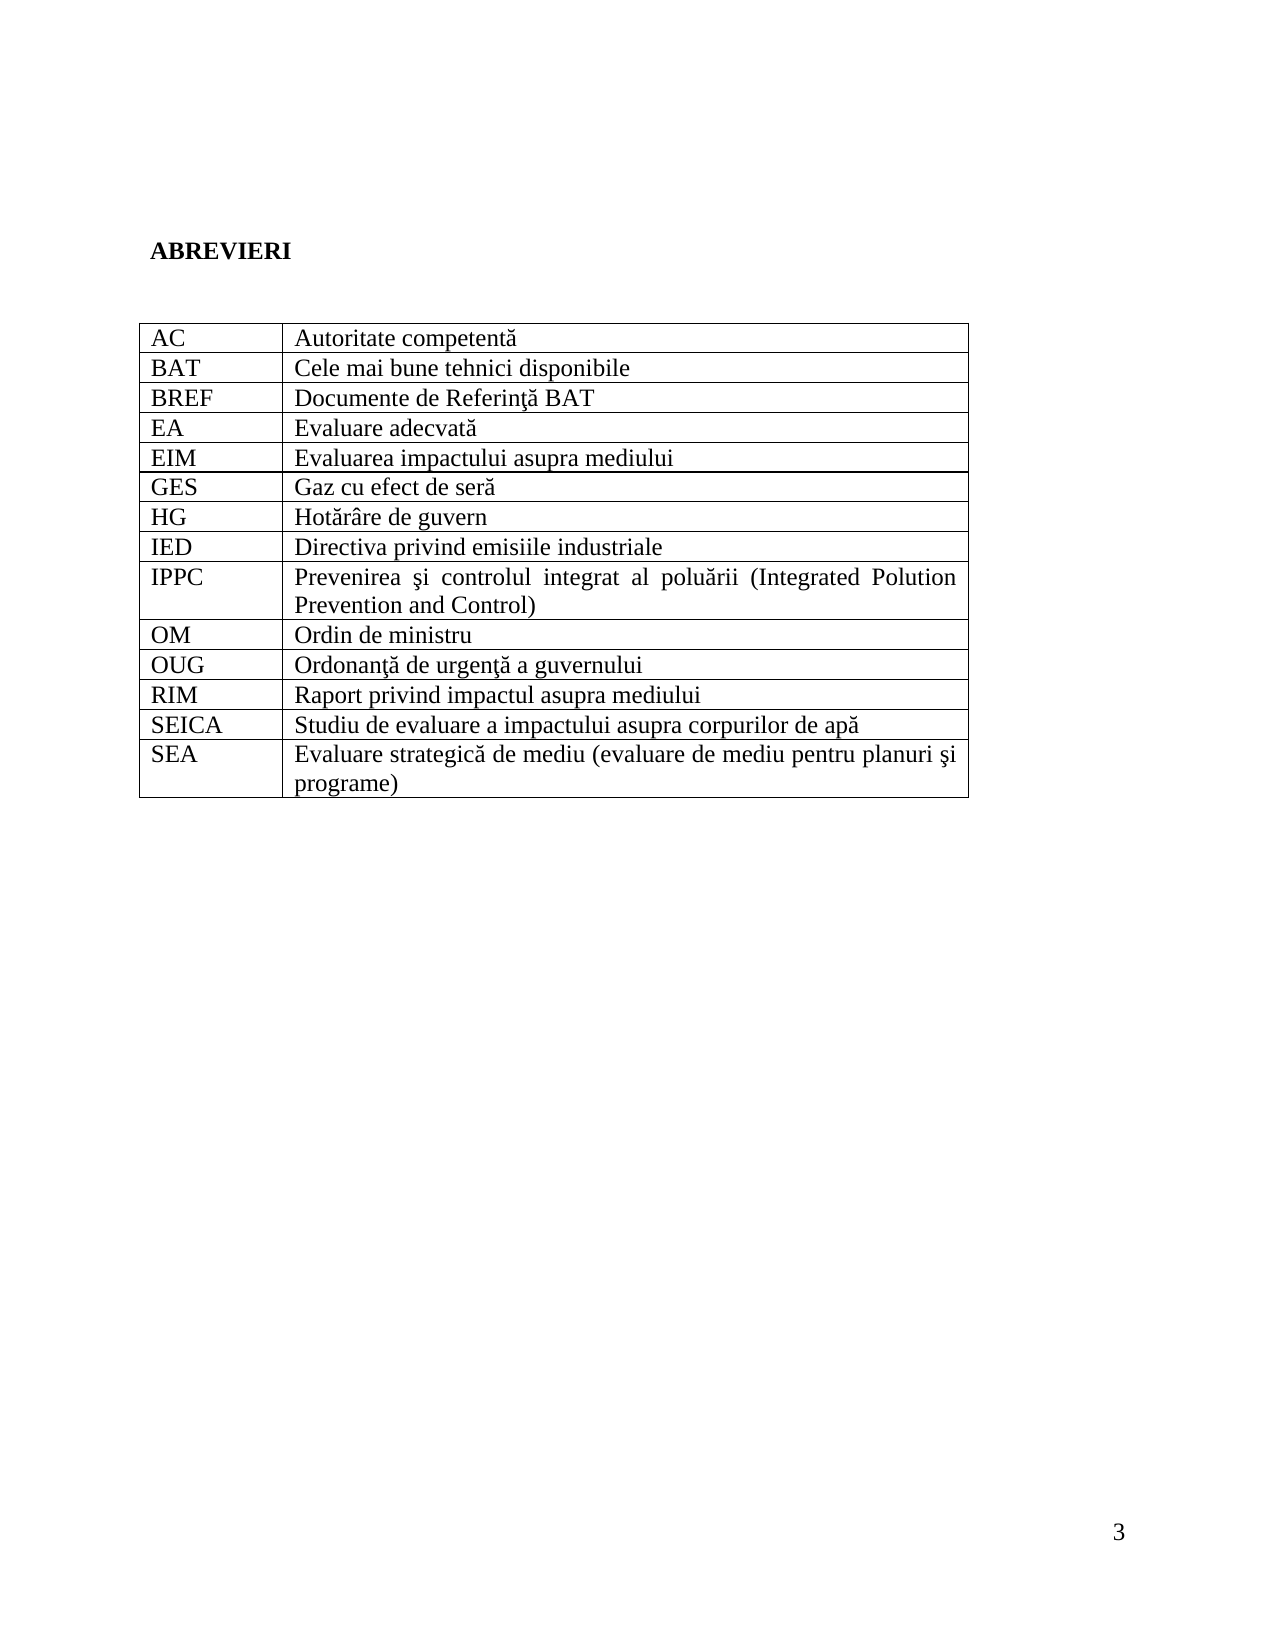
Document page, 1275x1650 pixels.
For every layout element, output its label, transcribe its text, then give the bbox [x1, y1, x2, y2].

table_cell Evaluare adecvată [283, 413, 968, 442]
table_cell Prevenirea şi controlul integrat al poluării (Integrated Polution Prevention and Control) [283, 562, 968, 619]
table_cell Hotărâre de guvern [283, 502, 968, 531]
table_header Autoritate competentă [283, 324, 968, 352]
table_cell EIM [140, 443, 282, 471]
table_cell GES [140, 473, 282, 501]
table_cell BREF [140, 383, 282, 412]
table_cell Ordonanţă de urgenţă a guvernului [283, 650, 968, 679]
text ABREVIERI [150, 236, 1125, 265]
table_cell RIM [140, 680, 282, 709]
table_cell IED [140, 532, 282, 561]
table_cell SEICA [140, 710, 282, 738]
table_cell Cele mai bune tehnici disponibile [283, 353, 968, 382]
table_cell Ordin de ministru [283, 620, 968, 649]
table_cell EA [140, 413, 282, 442]
table_cell OUG [140, 650, 282, 679]
table_cell Evaluare strategică de mediu (evaluare de mediu pentru planuri şi programe) [283, 740, 968, 797]
table_cell SEA [140, 740, 282, 797]
table_cell Documente de Referinţă BAT [283, 383, 968, 412]
table_header AC [140, 324, 282, 352]
table_cell Gaz cu efect de seră [283, 473, 968, 501]
table_cell IPPC [140, 562, 282, 619]
table_cell Studiu de evaluare a impactului asupra corpurilor de apă [283, 710, 968, 738]
table_cell Evaluarea impactului asupra mediului [283, 443, 968, 471]
table_cell BAT [140, 353, 282, 382]
table_cell Raport privind impactul asupra mediului [283, 680, 968, 709]
table_cell OM [140, 620, 282, 649]
table_cell Directiva privind emisiile industriale [283, 532, 968, 561]
table_cell HG [140, 502, 282, 531]
